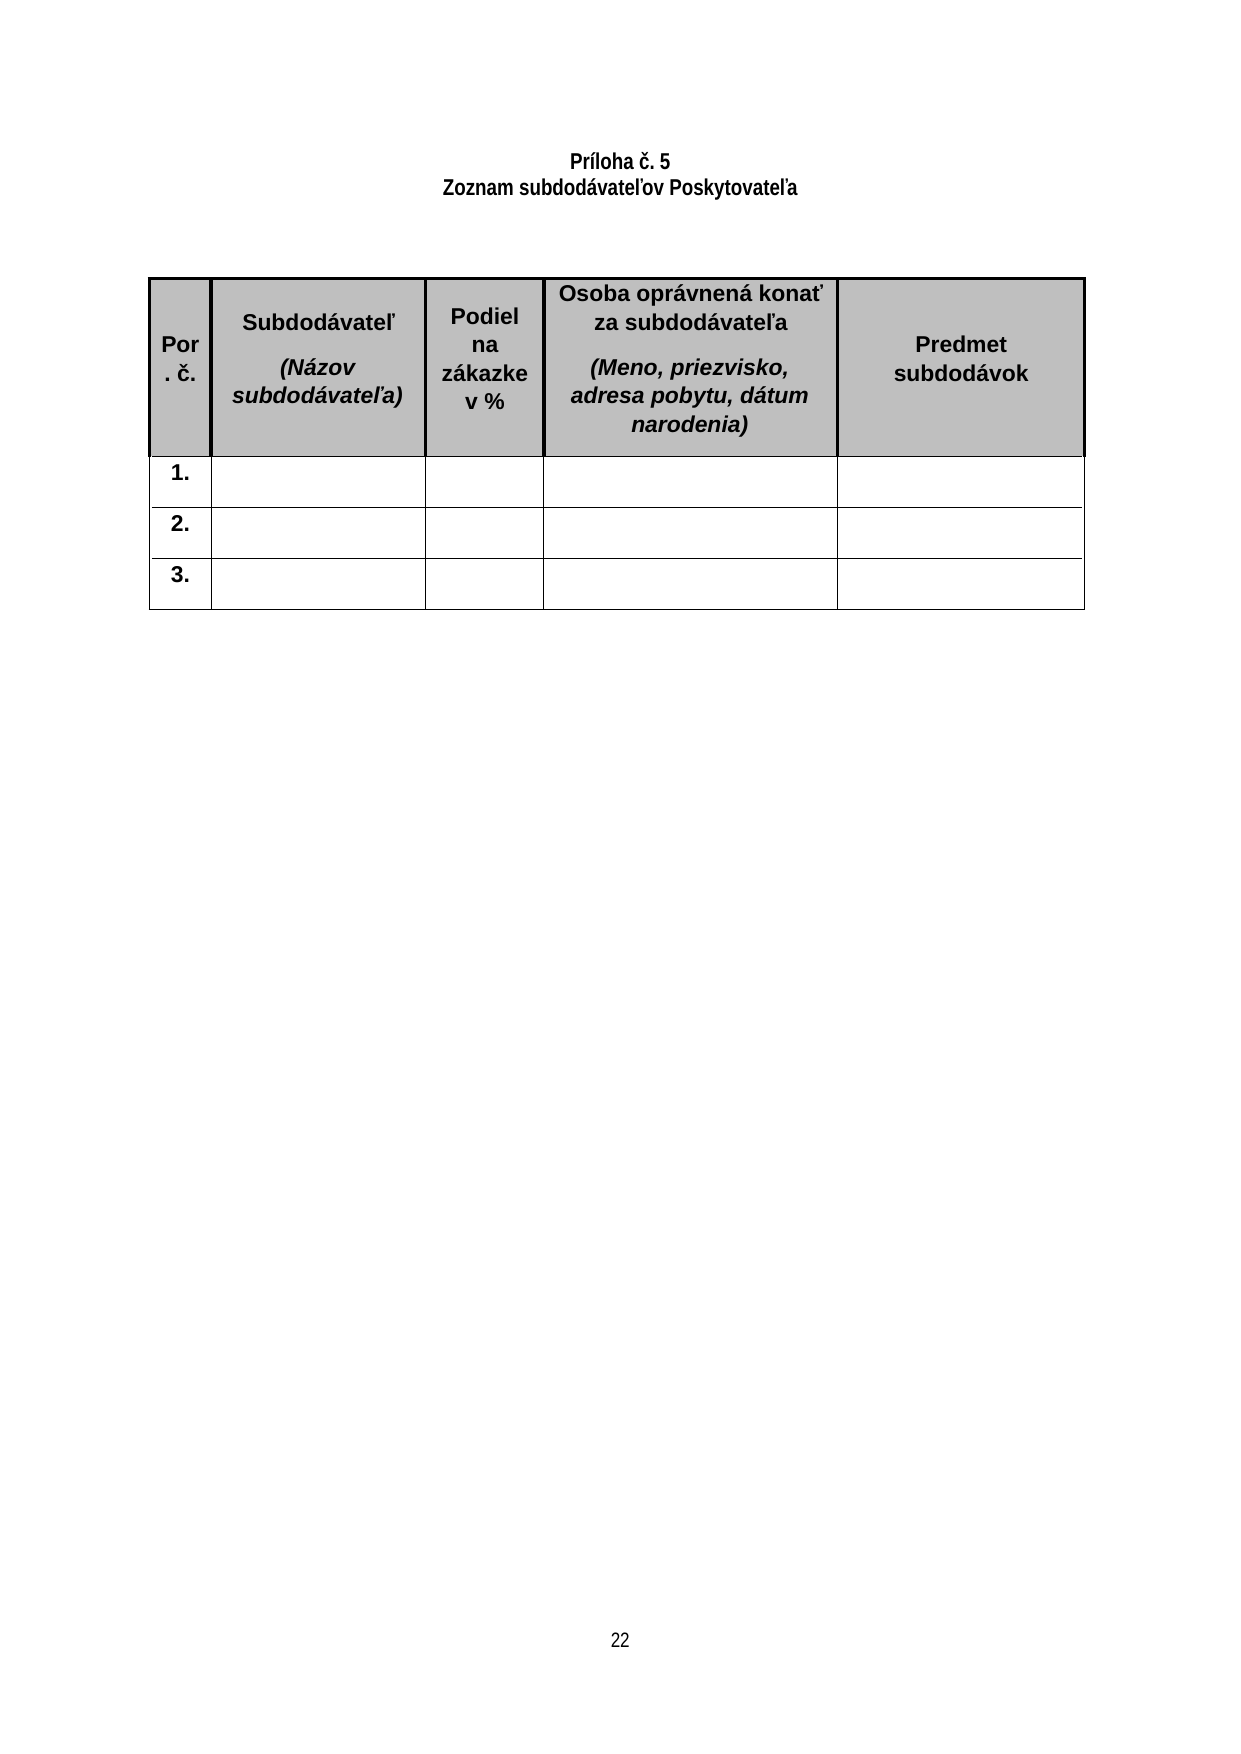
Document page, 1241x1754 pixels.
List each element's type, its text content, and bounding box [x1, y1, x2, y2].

table_cell [838, 456, 1084, 507]
table_header Predmet subdodávok [839, 280, 1083, 456]
table_header Subdodávateľ (Názov subdodávateľa) [213, 280, 424, 456]
table_header Por. č. [151, 280, 209, 456]
table_header Podiel na zákazke v % [427, 280, 542, 456]
table_cell 3. [150, 558, 211, 609]
table_cell [212, 559, 425, 609]
table_cell 2. [150, 507, 211, 558]
text Príloha č. 5 [148, 148, 1093, 174]
table_cell [212, 457, 425, 507]
table_cell [426, 508, 543, 558]
text Zoznam subdodávateľov Poskytovateľa [148, 174, 1093, 200]
table_cell [426, 559, 543, 609]
table_cell [212, 508, 425, 558]
table_cell [544, 508, 837, 558]
table_cell [838, 507, 1084, 558]
table_cell [426, 457, 543, 507]
table_header Osoba oprávnená konať za subdodávateľa (Meno, priezvisko, adresa pobytu, dátum narodenia) [546, 280, 836, 456]
table_cell [544, 457, 837, 507]
table_cell 1. [150, 457, 211, 507]
table_cell [544, 559, 837, 609]
table_cell [838, 558, 1084, 609]
